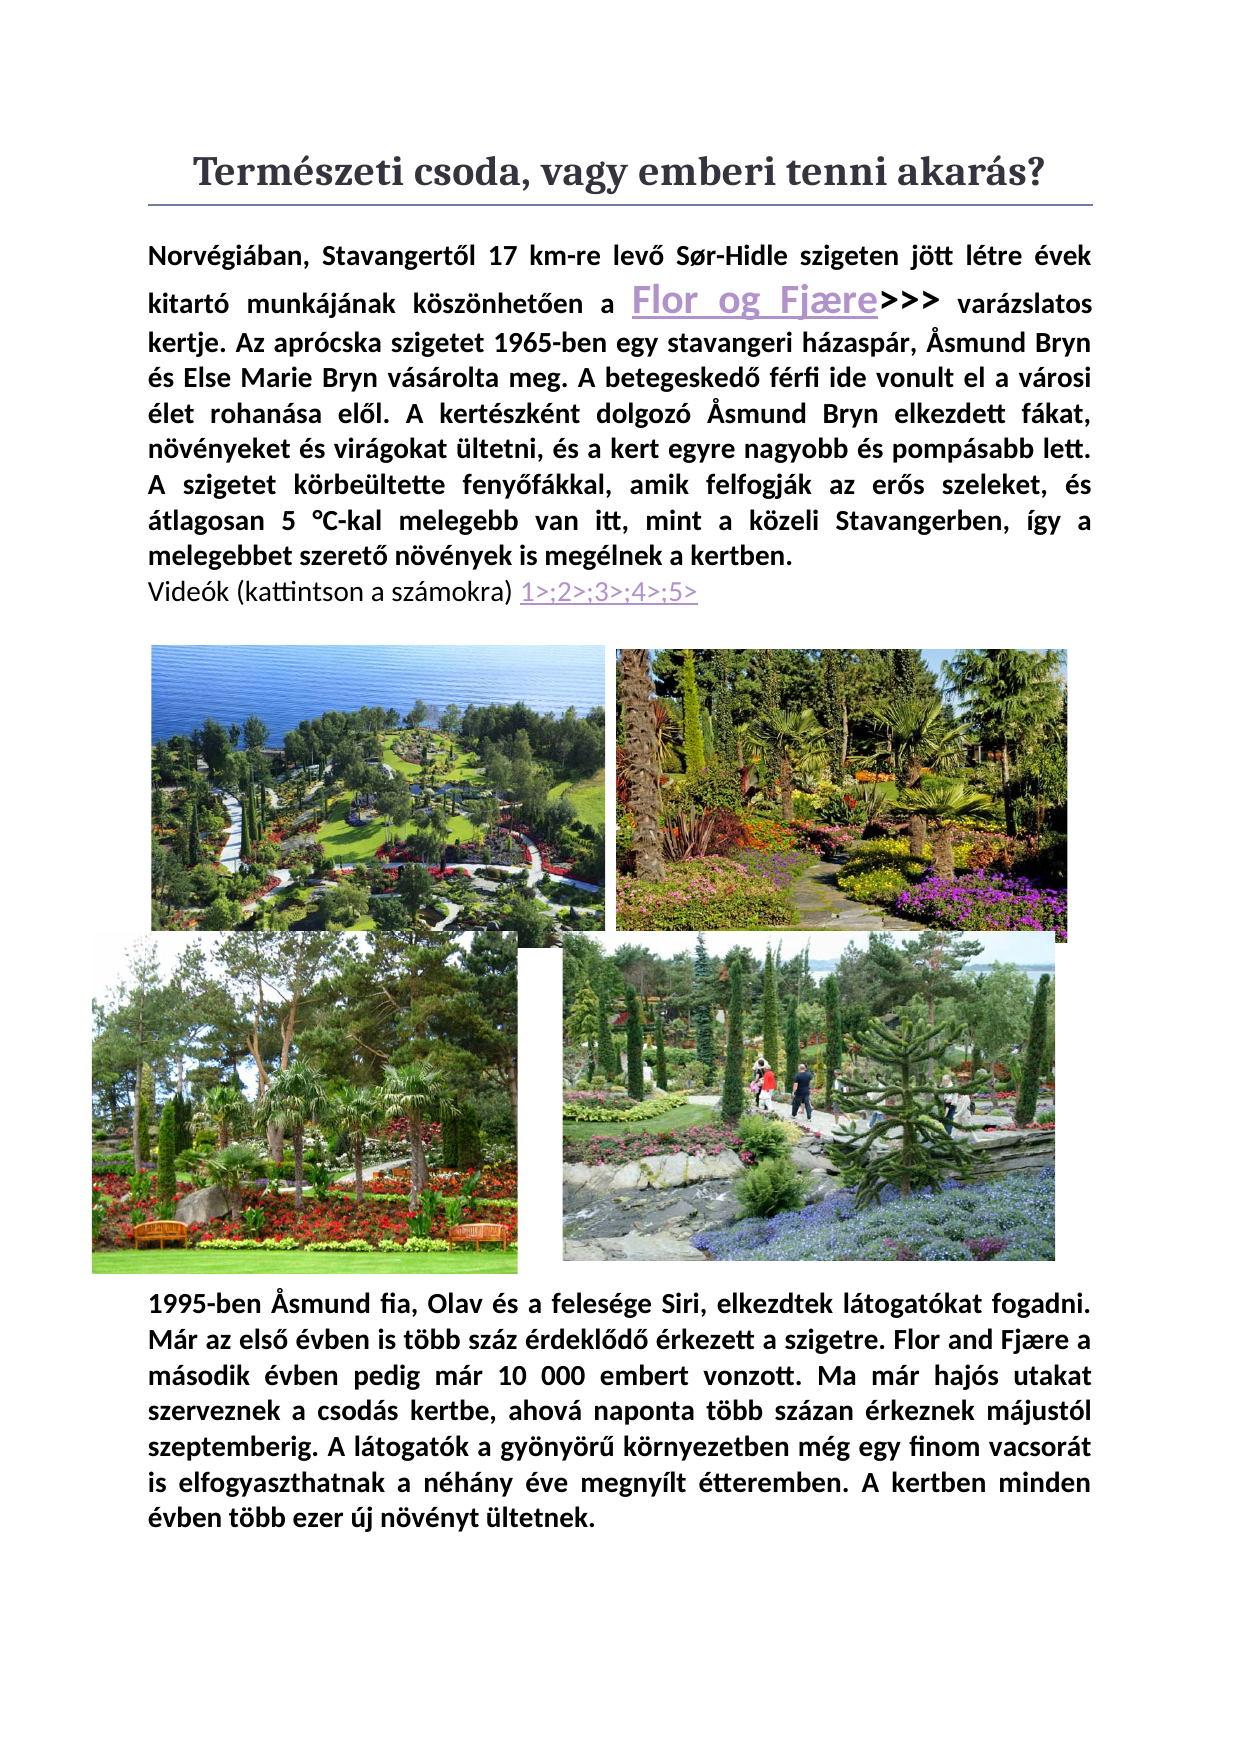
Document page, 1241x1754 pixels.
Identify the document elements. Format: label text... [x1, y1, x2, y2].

text Norvégiában, Stavangertől 17 km-re levő Sør-Hidle szigeten jött létre évek kitartó munkájának köszönhetően a Flor og Fjære>>> varázslatos kertje. Az aprócska szigetet 1965-ben egy stavangeri házaspár, Åsmund Bryn és Else Marie Bryn vásárolta meg. A betegeskedő férfi ide vonult el a városi élet rohanása elől. A kertészként dolgozó Åsmund Bryn elkezdett fákat, növényeket és virágokat ültetni, és a kert egyre nagyobb és pompásabb lett. A szigetet körbeültette fenyőfákkal, amik felfogják az erős szeleket, és átlagosan 5 °C-kal melegebb van itt, mint a közeli Stavangerben, így a melegebbet szerető növények is megélnek a kertben. [148, 237, 1093, 573]
text Videók (kattintson a számokra) 1>;2>;3>;4>;5> [148, 573, 1093, 609]
title Természeti csoda, vagy emberi tenni akarás? [148, 148, 1093, 204]
picture [91, 645, 1068, 1274]
